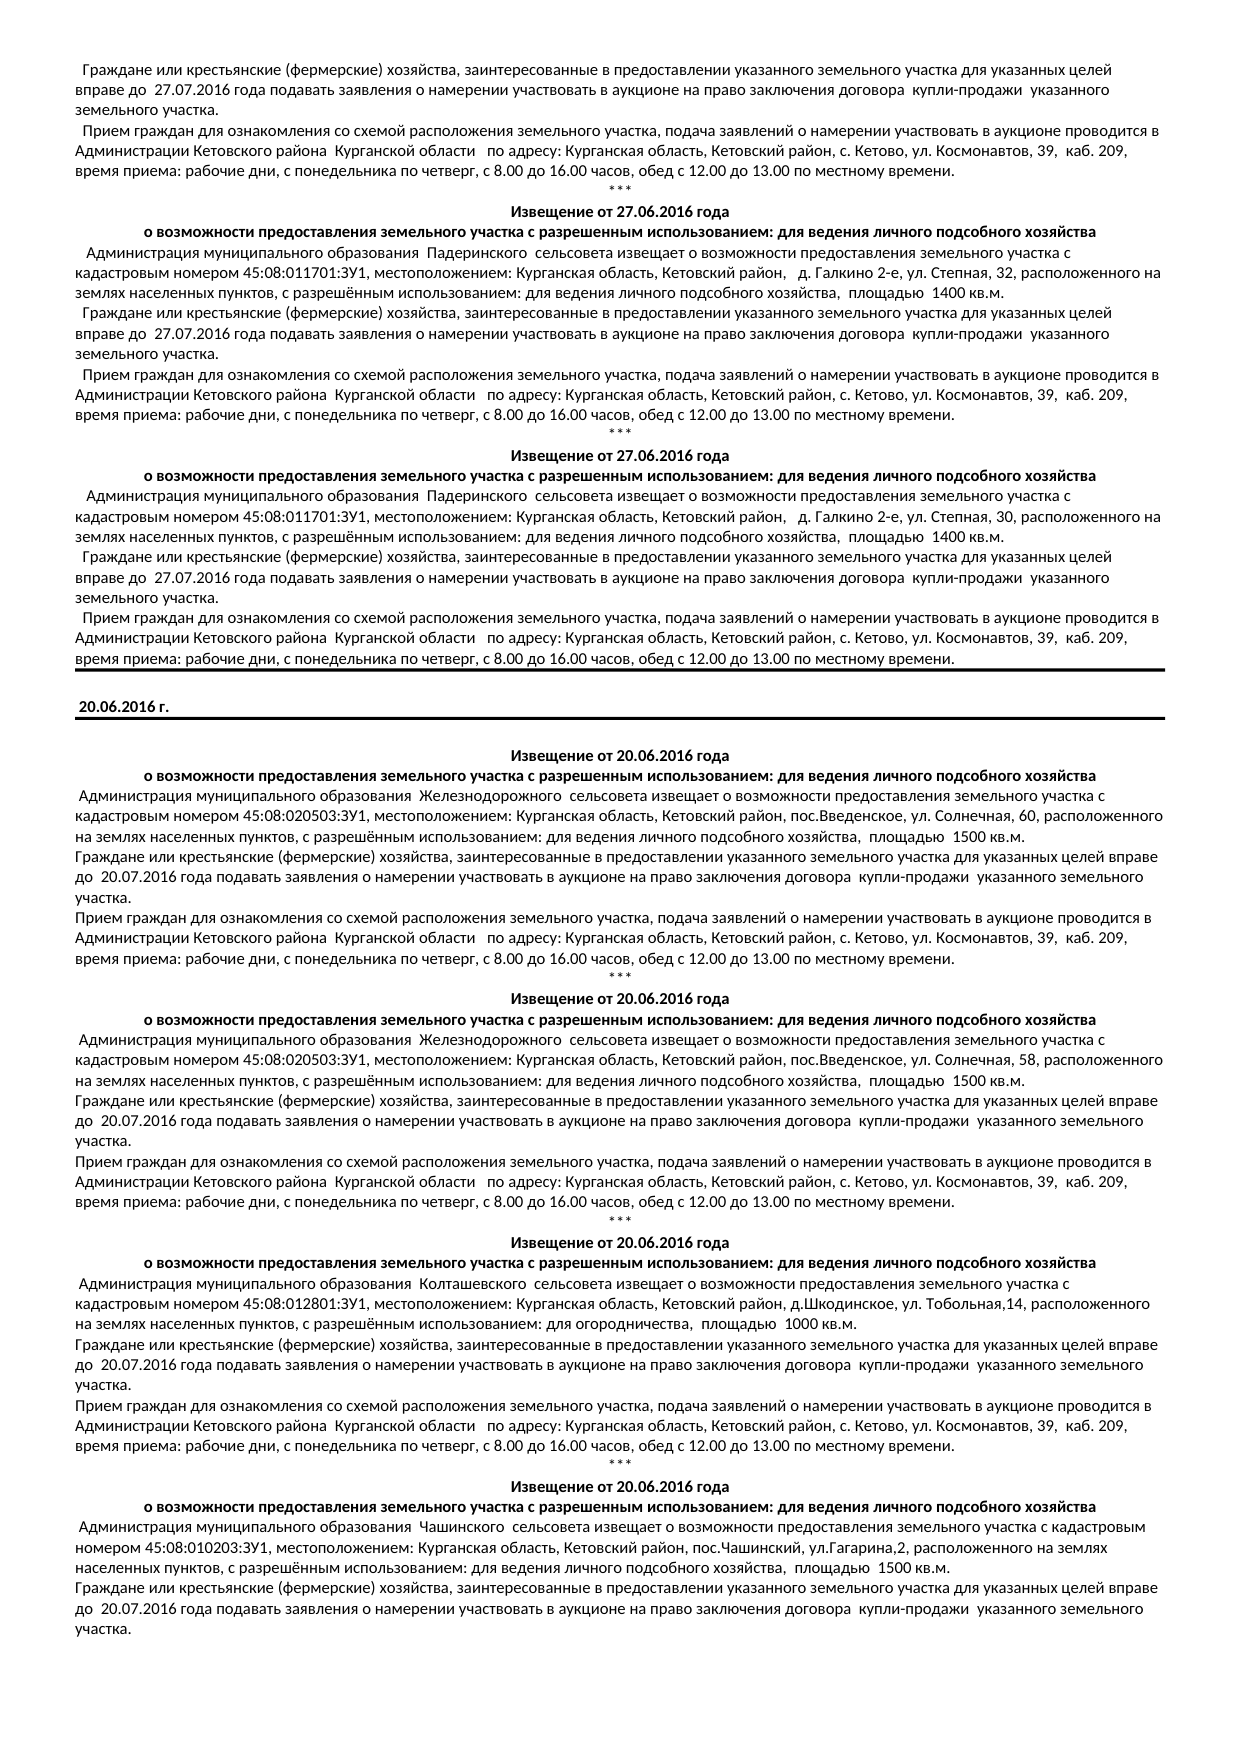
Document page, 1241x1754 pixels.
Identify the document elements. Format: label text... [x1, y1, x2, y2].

text Администрация муниципального образования Колташевского сельсовета извещает о возможности предоставления земельного участка с кадастровым номером 45:08:012801:ЗУ1, местоположением: Курганская область, Кетовский район, д.Шкодинское, ул. Тобольная,14, расположенного на землях населенных пунктов, с разрешённым использованием: для огородничества, площадью 1000 кв.м. [75, 1273, 1165, 1334]
text Граждане или крестьянские (фермерские) хозяйства, заинтересованные в предоставлении указанного земельного участка для указанных целей вправе до 27.07.2016 года подавать заявления о намерении участвовать в аукционе на право заключения договора купли-продажи указанного земельного участка. [75, 547, 1165, 607]
text Извещение от 20.06.2016 года [75, 988, 1165, 1009]
text *** [75, 968, 1165, 988]
text Извещение от 20.06.2016 года [75, 1476, 1165, 1496]
text Извещение от 20.06.2016 года [75, 745, 1165, 765]
text Администрация муниципального образования Падеринского сельсовета извещает о возможности предоставления земельного участка с кадастровым номером 45:08:011701:ЗУ1, местоположением: Курганская область, Кетовский район, д. Галкино 2-е, ул. Степная, 30, расположенного на землях населенных пунктов, с разрешённым использованием: для ведения личного подсобного хозяйства, площадью 1400 кв.м. [75, 486, 1165, 547]
text *** [75, 425, 1165, 445]
text Администрация муниципального образования Железнодорожного сельсовета извещает о возможности предоставления земельного участка с кадастровым номером 45:08:020503:ЗУ1, местоположением: Курганская область, Кетовский район, пос.Введенское, ул. Солнечная, 58, расположенного на землях населенных пунктов, с разрешённым использованием: для ведения личного подсобного хозяйства, площадью 1500 кв.м. [75, 1029, 1165, 1090]
text Граждане или крестьянские (фермерские) хозяйства, заинтересованные в предоставлении указанного земельного участка для указанных целей вправе до 20.07.2016 года подавать заявления о намерении участвовать в аукционе на право заключения договора купли-продажи указанного земельного участка. [75, 1578, 1165, 1638]
text Администрация муниципального образования Падеринского сельсовета извещает о возможности предоставления земельного участка с кадастровым номером 45:08:011701:ЗУ1, местоположением: Курганская область, Кетовский район, д. Галкино 2-е, ул. Степная, 32, расположенного на землях населенных пунктов, с разрешённым использованием: для ведения личного подсобного хозяйства, площадью 1400 кв.м. [75, 242, 1165, 303]
text о возможности предоставления земельного участка с разрешенным использованием: для ведения личного подсобного хозяйства [75, 1496, 1165, 1517]
text *** [75, 1212, 1165, 1232]
text *** [75, 181, 1165, 201]
text 20.06.2016 г. [75, 696, 1165, 716]
text Извещение от 27.06.2016 года [75, 445, 1165, 465]
text Граждане или крестьянские (фермерские) хозяйства, заинтересованные в предоставлении указанного земельного участка для указанных целей вправе до 27.07.2016 года подавать заявления о намерении участвовать в аукционе на право заключения договора купли-продажи указанного земельного участка. [75, 59, 1165, 120]
text о возможности предоставления земельного участка с разрешенным использованием: для ведения личного подсобного хозяйства [75, 222, 1165, 242]
text Граждане или крестьянские (фермерские) хозяйства, заинтересованные в предоставлении указанного земельного участка для указанных целей вправе до 20.07.2016 года подавать заявления о намерении участвовать в аукционе на право заключения договора купли-продажи указанного земельного участка. [75, 1334, 1165, 1395]
text Граждане или крестьянские (фермерские) хозяйства, заинтересованные в предоставлении указанного земельного участка для указанных целей вправе до 20.07.2016 года подавать заявления о намерении участвовать в аукционе на право заключения договора купли-продажи указанного земельного участка. [75, 1090, 1165, 1151]
text Администрация муниципального образования Чашинского сельсовета извещает о возможности предоставления земельного участка с кадастровым номером 45:08:010203:ЗУ1, местоположением: Курганская область, Кетовский район, пос.Чашинский, ул.Гагарина,2, расположенного на землях населенных пунктов, с разрешённым использованием: для ведения личного подсобного хозяйства, площадью 1500 кв.м. [75, 1517, 1165, 1578]
text Извещение от 20.06.2016 года [75, 1232, 1165, 1253]
text Граждане или крестьянские (фермерские) хозяйства, заинтересованные в предоставлении указанного земельного участка для указанных целей вправе до 27.07.2016 года подавать заявления о намерении участвовать в аукционе на право заключения договора купли-продажи указанного земельного участка. [75, 303, 1165, 364]
text Извещение от 27.06.2016 года [75, 201, 1165, 222]
text Администрация муниципального образования Железнодорожного сельсовета извещает о возможности предоставления земельного участка с кадастровым номером 45:08:020503:ЗУ1, местоположением: Курганская область, Кетовский район, пос.Введенское, ул. Солнечная, 60, расположенного на землях населенных пунктов, с разрешённым использованием: для ведения личного подсобного хозяйства, площадью 1500 кв.м. [75, 785, 1165, 846]
text о возможности предоставления земельного участка с разрешенным использованием: для ведения личного подсобного хозяйства [75, 1253, 1165, 1273]
text *** [75, 1456, 1165, 1476]
text о возможности предоставления земельного участка с разрешенным использованием: для ведения личного подсобного хозяйства [75, 465, 1165, 486]
text Граждане или крестьянские (фермерские) хозяйства, заинтересованные в предоставлении указанного земельного участка для указанных целей вправе до 20.07.2016 года подавать заявления о намерении участвовать в аукционе на право заключения договора купли-продажи указанного земельного участка. [75, 846, 1165, 907]
text о возможности предоставления земельного участка с разрешенным использованием: для ведения личного подсобного хозяйства [75, 765, 1165, 785]
text о возможности предоставления земельного участка с разрешенным использованием: для ведения личного подсобного хозяйства [75, 1009, 1165, 1029]
